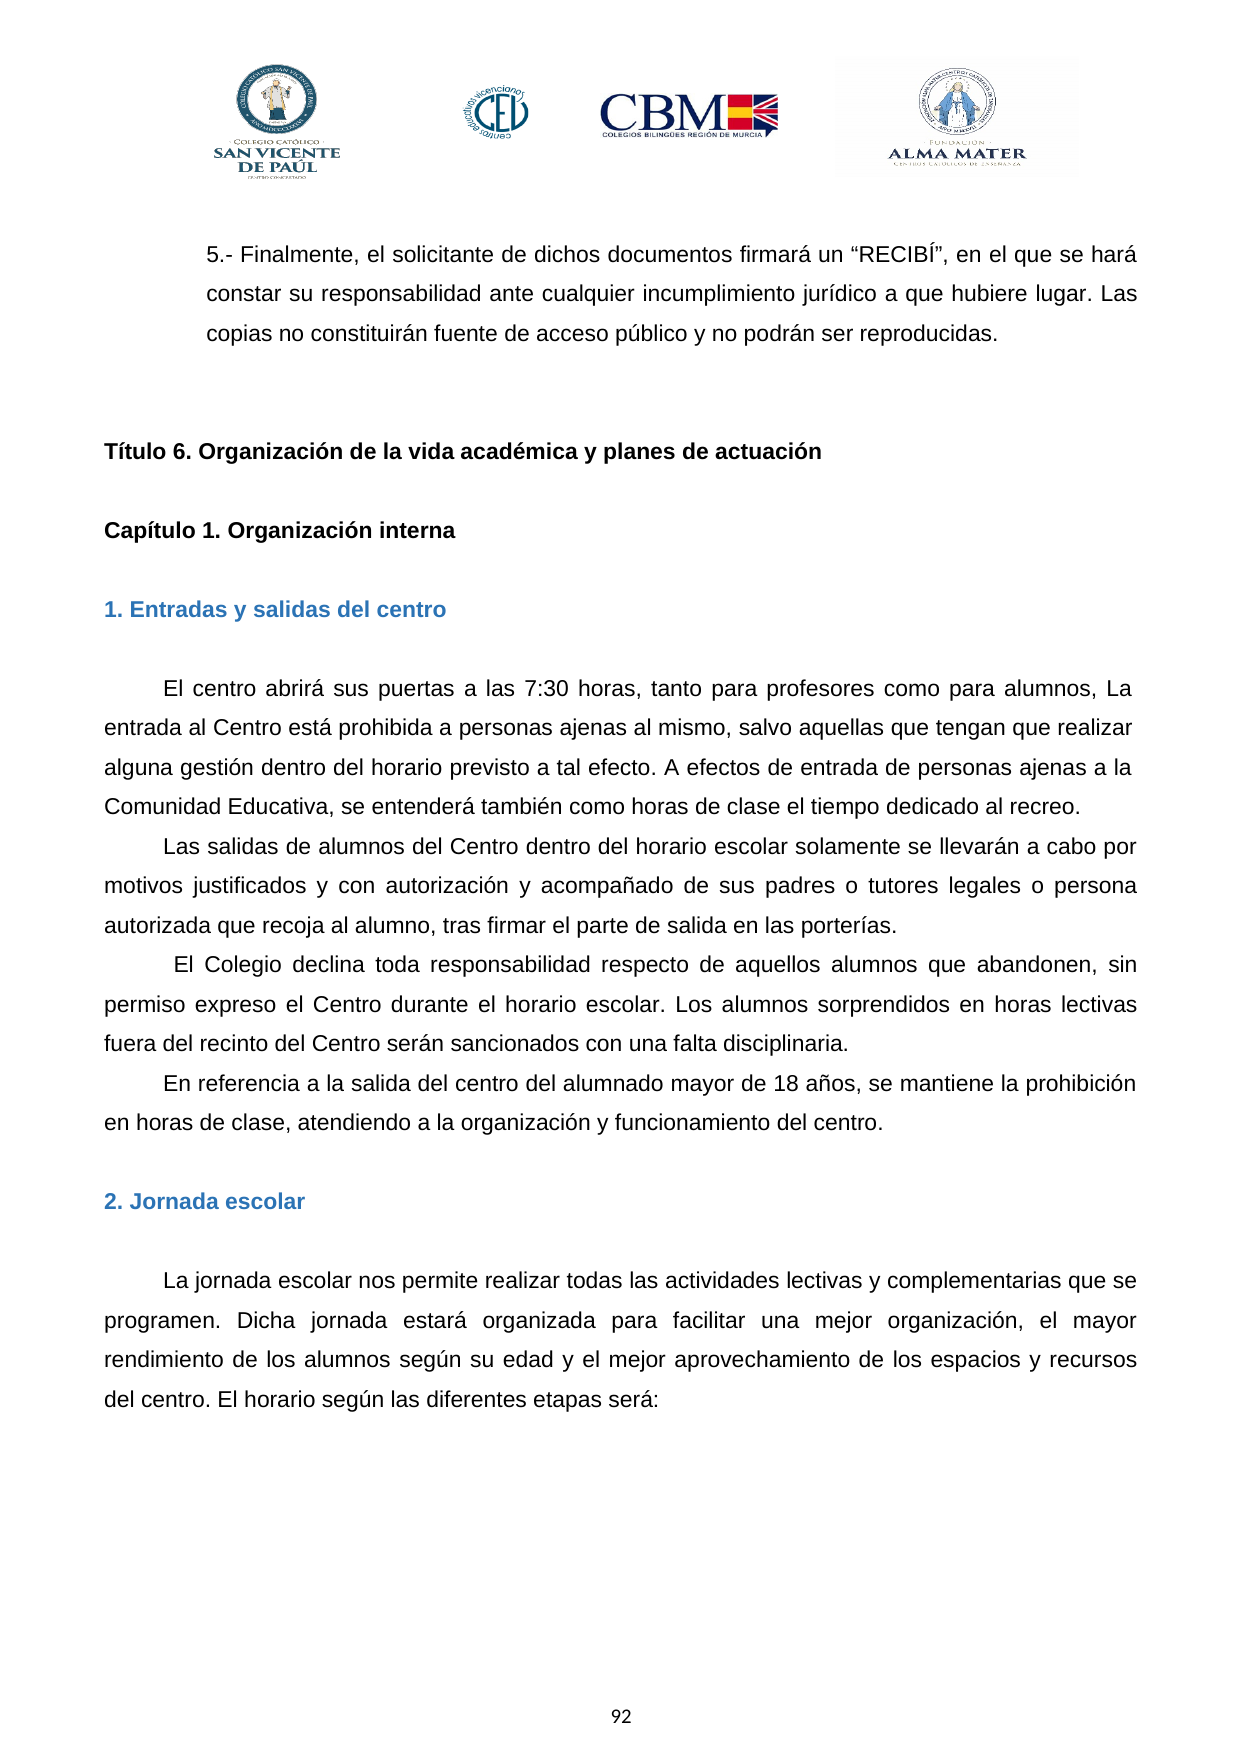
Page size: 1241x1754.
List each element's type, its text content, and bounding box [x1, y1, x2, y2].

text Título 6. Organización de la vida académica y planes de actuación [104, 438, 1090, 464]
text El centro abrirá sus puertas a las 7:30 horas, tanto para profesores como para alumnos, La entrada al Centro está prohibida a personas ajenas al mismo, salvo aquellas que tengan que realizar alguna gestión dentro del horario previsto a tal efecto. A efectos de entrada de personas ajenas a la Comunidad Educativa, se entenderá también como horas de clase el tiempo dedicado al recreo. [104, 675, 1134, 820]
picture [194, 54, 358, 190]
text Las salidas de alumnos del Centro dentro del horario escolar solamente se llevarán a cabo por motivos justificados y con autorización y acompañado de sus padres o tutores legales o persona autorizada que recoja al alumno, tras firmar el parte de salida en las porterías. [104, 833, 1138, 938]
text En referencia a la salida del centro del alumnado mayor de 18 años, se mantiene la prohibición en horas de clase, atendiendo a la organización y funcionamiento del centro. [104, 1070, 1138, 1136]
text La jornada escolar nos permite realizar todas las actividades lectivas y complementarias que se programen. Dicha jornada estará organizada para facilitar una mejor organización, el mayor rendimiento de los alumnos según su edad y el mejor aprovechamiento de los espacios y recursos del centro. El horario según las diferentes etapas será: [104, 1267, 1138, 1412]
text 1. Entradas y salidas del centro [104, 596, 1138, 622]
text 2. Jornada escolar [104, 1188, 1138, 1214]
picture [461, 85, 529, 139]
text 5.- Finalmente, el solicitante de dichos documentos firmará un “RECIBÍ”, en el que se hará constar su responsabilidad ante cualquier incumplimiento jurídico a que hubiere lugar. Las copias no constituirán fuente de acceso público y no podrán ser reproducidas. [206, 241, 1138, 346]
picture [835, 56, 1079, 177]
text El Colegio declina toda responsabilidad respecto de aquellos alumnos que abandonen, sin permiso expreso el Centro durante el horario escolar. Los alumnos sorprendidos en horas lectivas fuera del recinto del Centro serán sancionados con una falta disciplinaria. [104, 951, 1138, 1057]
text Capítulo 1. Organización interna [104, 517, 1138, 543]
picture [600, 93, 778, 138]
